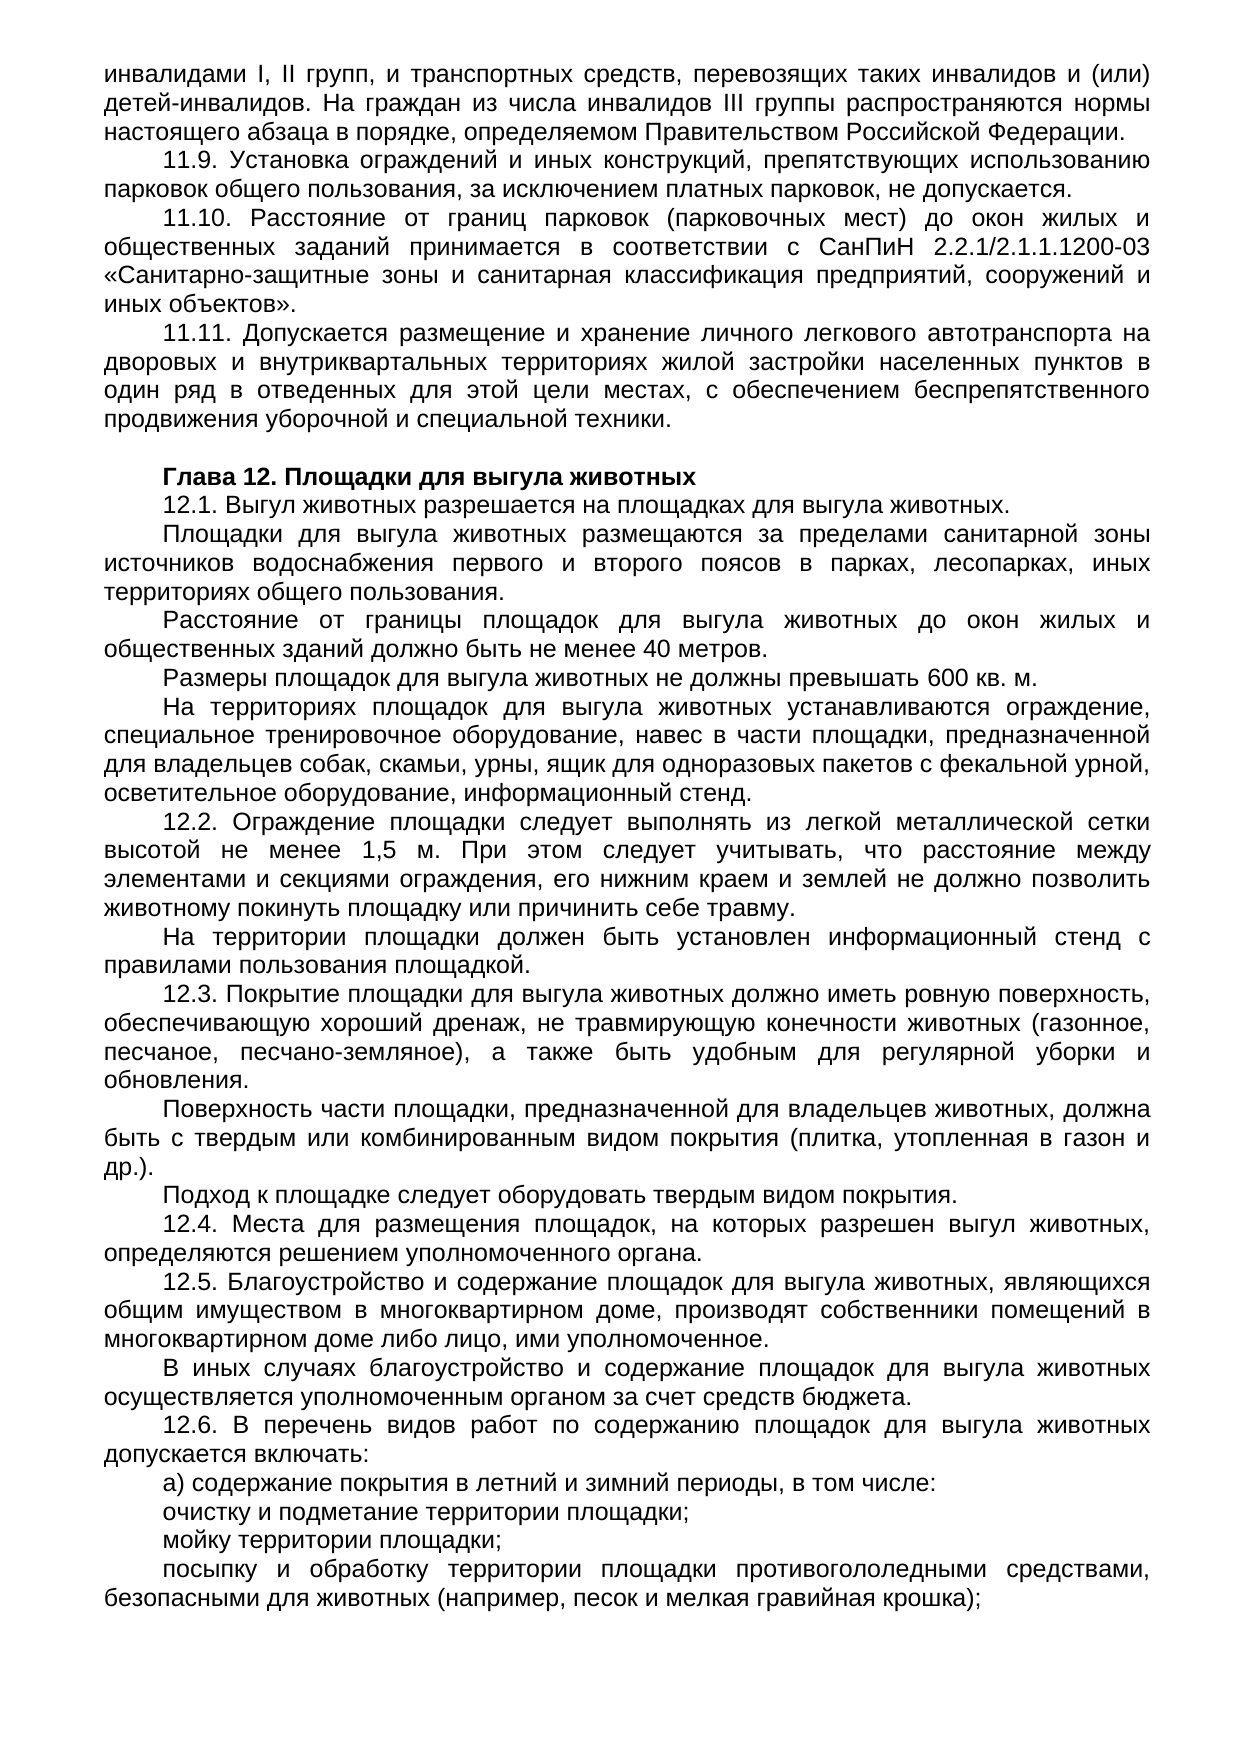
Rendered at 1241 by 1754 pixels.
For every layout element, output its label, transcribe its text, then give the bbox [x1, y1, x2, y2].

text 12.2. Ограждение площадки следует выполнять из легкой металлической сетки высотой не менее 1,5 м. При этом следует учитывать, что расстояние между элементами и секциями ограждения, его нижним краем и землей не должно позволить животному покинуть площадку или причинить себе травму. [103, 807, 1152, 922]
text посыпку и обработку территории площадки противогололедными средствами, безопасными для животных (например, песок и мелкая гравийная крошка); [103, 1554, 1152, 1612]
text 12.5. Благоустройство и содержание площадок для выгула животных, являющихся общим имуществом в многоквартирном доме, производят собственники помещений в многоквартирном доме либо лицо, ими уполномоченное. [103, 1267, 1152, 1353]
text Размеры площадок для выгула животных не должны превышать 600 кв. м. [103, 663, 1152, 692]
text а) содержание покрытия в летний и зимний периоды, в том числе: [103, 1468, 1152, 1497]
text 12.4. Места для размещения площадок, на которых разрешен выгул животных, определяются решением уполномоченного органа. [103, 1209, 1152, 1267]
text 12.3. Покрытие площадки для выгула животных должно иметь ровную поверхность, обеспечивающую хороший дренаж, не травмирующую конечности животных (газонное, песчаное, песчано-земляное), а также быть удобным для регулярной уборки и обновления. [103, 979, 1152, 1094]
text Площадки для выгула животных размещаются за пределами санитарной зоны источников водоснабжения первого и второго поясов в парках, лесопарках, иных территориях общего пользования. [103, 519, 1152, 605]
text 11.11. Допускается размещение и хранение личного легкового автотранспорта на дворовых и внутриквартальных территориях жилой застройки населенных пунктов в один ряд в отведенных для этой цели местах, с обеспечением беспрепятственного продвижения уборочной и специальной техники. [103, 318, 1152, 433]
text 11.9. Установка ограждений и иных конструкций, препятствующих использованию парковок общего пользования, за исключением платных парковок, не допускается. [103, 145, 1152, 203]
text очистку и подметание территории площадки; [103, 1497, 1152, 1525]
text Расстояние от границы площадок для выгула животных до окон жилых и общественных зданий должно быть не менее 40 метров. [103, 605, 1152, 663]
text В иных случаях благоустройство и содержание площадок для выгула животных осуществляется уполномоченным органом за счет средств бюджета. [103, 1353, 1152, 1410]
text 12.1. Выгул животных разрешается на площадках для выгула животных. [103, 490, 1152, 519]
text Подход к площадке следует оборудовать твердым видом покрытия. [103, 1180, 1152, 1209]
text На территориях площадок для выгула животных устанавливаются ограждение, специальное тренировочное оборудование, навес в части площадки, предназначенной для владельцев собак, скамьи, урны, ящик для одноразовых пакетов с фекальной урной, осветительное оборудование, информационный стенд. [103, 692, 1152, 807]
text 11.10. Расстояние от границ парковок (парковочных мест) до окон жилых и общественных заданий принимается в соответствии с СанПиН 2.2.1/2.1.1.1200-03 «Санитарно-защитные зоны и санитарная классификация предприятий, сооружений и иных объектов». [103, 203, 1152, 318]
text мойку территории площадки; [103, 1525, 1152, 1554]
text На территории площадки должен быть установлен информационный стенд с правилами пользования площадкой. [103, 922, 1152, 979]
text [103, 59, 1152, 145]
text Глава 12. Площадки для выгула животных [103, 462, 1152, 490]
text 12.6. В перечень видов работ по содержанию площадок для выгула животных допускается включать: [103, 1410, 1152, 1468]
text Поверхность части площадки, предназначенной для владельцев животных, должна быть с твердым или комбинированным видом покрытия (плитка, утопленная в газон и др.). [103, 1094, 1152, 1180]
